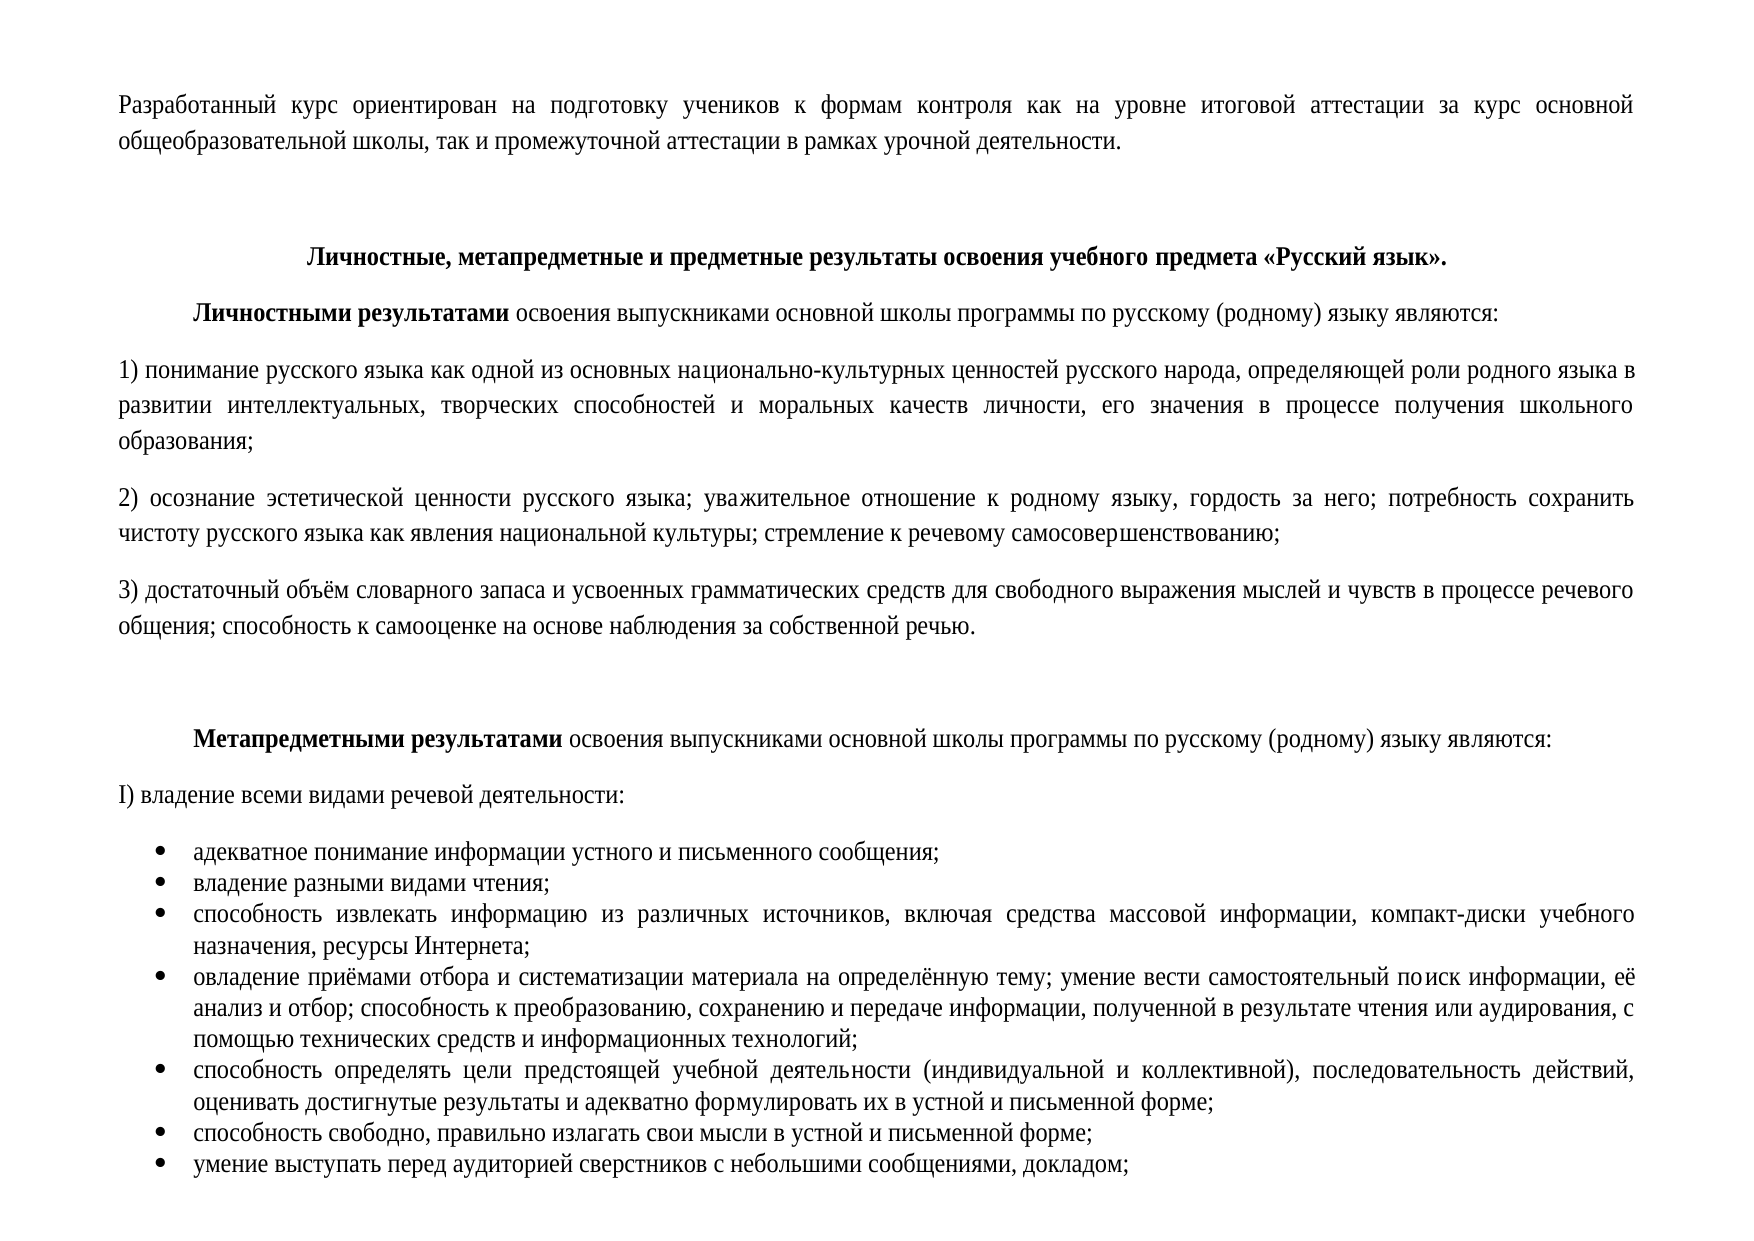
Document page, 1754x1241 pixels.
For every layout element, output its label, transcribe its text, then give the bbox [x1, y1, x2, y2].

text Метапредметными результатами освоения выпускниками основной школы программы по русскому (родному) языку являются: [118, 722, 1636, 753]
list способность извлекать информацию из различных источников, включая средства массовой информации, компакт-диски учебного назначения, ресурсы Интернета; [156, 897, 1636, 960]
text 1) понимание русского языка как одной из основных национально-культурных ценностей русского народа, определяющей роли родного языка в развитии интеллектуальных, творческих способностей и моральных качеств личности, его значения в процессе получения школьного образования; [118, 353, 1636, 455]
text I) владение всеми видами речевой деятельности: [118, 778, 1636, 809]
text 3) достаточный объём словарного запаса и усвоенных грамматических средств для свободного выражения мыслей и чувств в процессе речевого общения; способность к самооценке на основе наблюдения за собственной речью. [118, 573, 1636, 640]
list адекватное понимание информации устного и письменного сообщения; [156, 835, 1636, 866]
text Разработанный курс ориентирован на подготовку учеников к формам контроля как на уровне итоговой аттестации за курс основной общеобразовательной школы, так и промежуточной аттестации в рамках урочной деятельности. [118, 88, 1636, 155]
list способность определять цели предстоящей учебной деятельности (индивидуальной и коллективной), последовательность действий, оценивать достигнутые результаты и адекватно формулировать их в устной и письменной форме; [156, 1053, 1636, 1116]
text Личностными результатами освоения выпускниками основной школы программы по русскому (родному) языку являются: [118, 296, 1636, 327]
list овладение приёмами отбора и систематизации материала на определённую тему; умение вести самостоятельный поиск информации, её анализ и отбор; способность к преобразованию, сохранению и передаче информации, полученной в результате чтения или аудирования, с помощью технических средств и информационных технологий; [156, 960, 1636, 1053]
list способность свободно, правильно излагать свои мысли в устной и письменной форме; [156, 1116, 1636, 1147]
text Личностные, метапредметные и предметные результаты освоения учебного предмета «Русский язык». [118, 239, 1636, 271]
list владение разными видами чтения; [156, 866, 1636, 897]
text 2) осознание эстетической ценности русского языка; уважительное отношение к родному языку, гордость за него; потребность сохранить чистоту русского языка как явления национальной культуры; стремление к речевому самосовершенствованию; [118, 481, 1636, 548]
list умение выступать перед аудиторией сверстников с небольшими сообщениями, докладом; [156, 1147, 1636, 1178]
